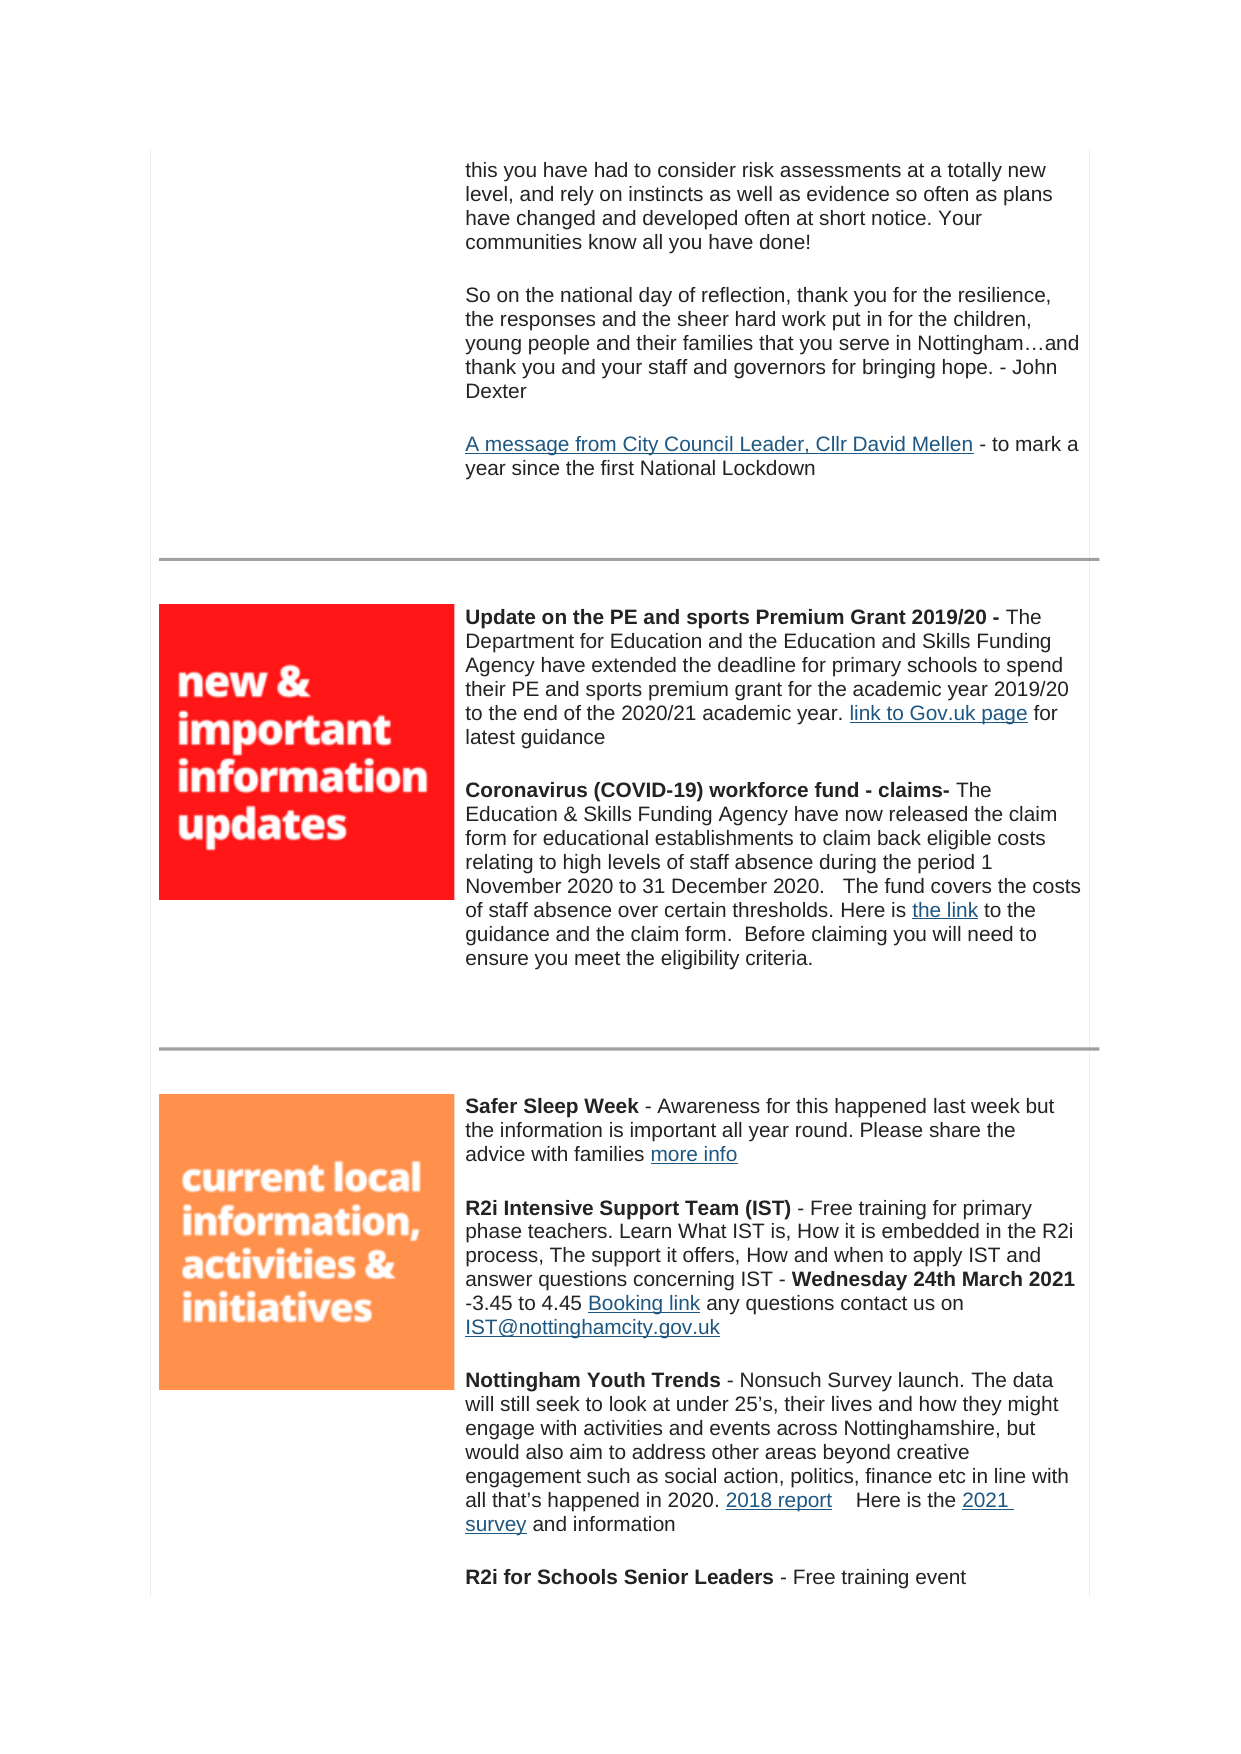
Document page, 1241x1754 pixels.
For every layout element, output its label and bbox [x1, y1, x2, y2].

picture [159, 1094, 455, 1390]
picture [159, 604, 455, 900]
